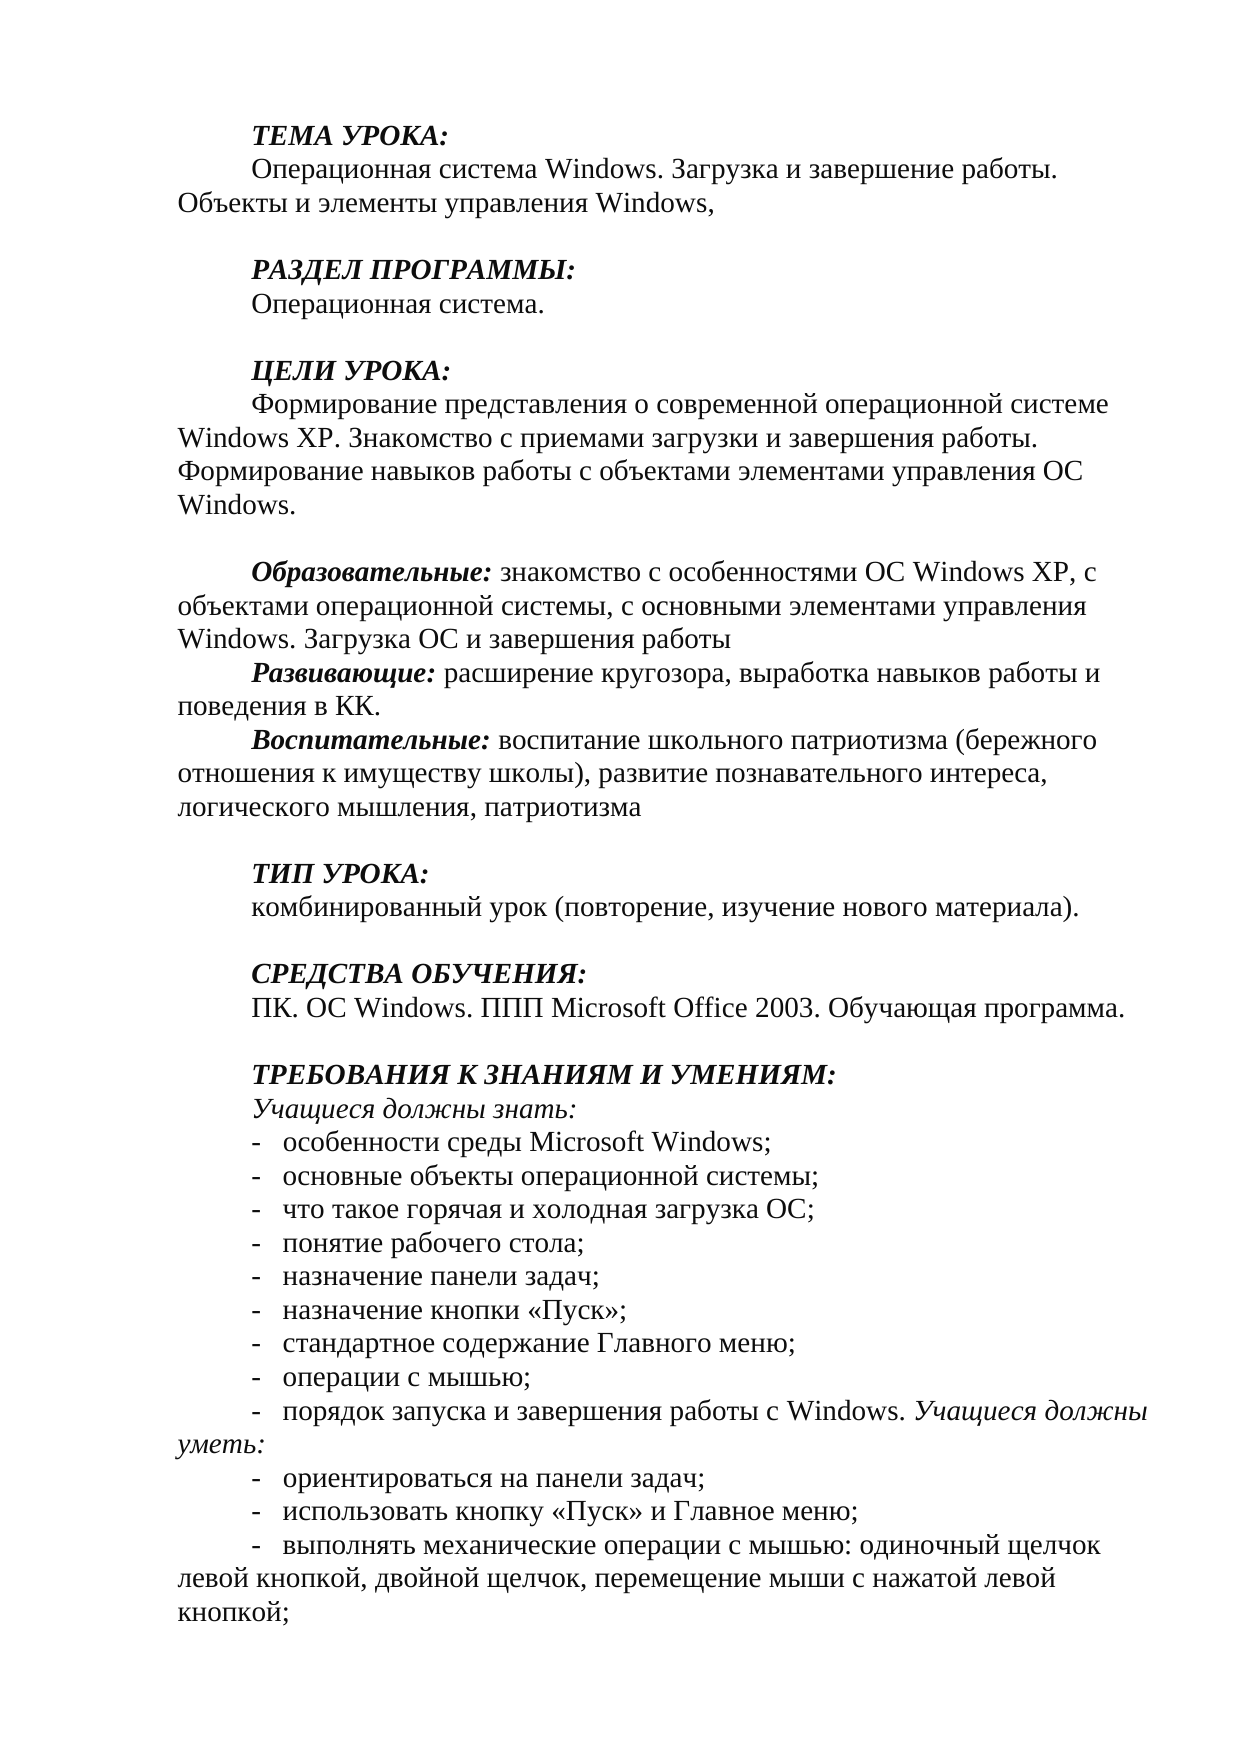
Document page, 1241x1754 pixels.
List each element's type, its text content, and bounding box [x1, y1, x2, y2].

text - что такое горячая и холодная загрузка ОС; [177, 1191, 1152, 1225]
text Операционная система. [177, 286, 1152, 319]
text - ориентироваться на панели задач; [177, 1460, 1152, 1493]
text ПК. ОС Windows. ППП Microsoft Office 2003. Обучающая программа. [177, 990, 1152, 1024]
text - использовать кнопку «Пуск» и Главное меню; [177, 1493, 1152, 1527]
text ТРЕБОВАНИЯ К ЗНАНИЯМ И УМЕНИЯМ: [177, 1057, 1152, 1091]
text - основные объекты операционной системы; [177, 1158, 1152, 1191]
text Воспитательные: воспитание школьного патриотизма (бережного отношения к имуществу школы), развитие познавательного интереса, логического мышления, патриотизма [177, 722, 1152, 822]
text ТИП УРОКА: [177, 856, 1152, 889]
text - особенности среды Microsoft Windows; [177, 1124, 1152, 1158]
text - порядок запуска и завершения работы с Windows. Учащиеся должны уметь: [177, 1393, 1152, 1460]
text - понятие рабочего стола; [177, 1225, 1152, 1258]
text РАЗДЕЛ ПРОГРАММЫ: [177, 252, 1152, 286]
text комбинированный урок (повторение, изучение нового материала). [177, 889, 1152, 923]
text ЦЕЛИ УРОКА: [177, 353, 1152, 386]
text Формирование представления о современной операционной системе Windows XP. Знакомство с приемами загрузки и завершения работы. Формирование навыков работы с объектами элементами управления ОС Windows. [177, 386, 1152, 521]
text - назначение кнопки «Пуск»; [177, 1292, 1152, 1326]
text Учащиеся должны знать: [177, 1091, 1152, 1124]
text Развивающие: расширение кругозора, выработка навыков работы и поведения в КК. [177, 655, 1152, 722]
text - назначение панели задач; [177, 1258, 1152, 1292]
text - операции с мышью; [177, 1359, 1152, 1393]
text - стандартное содержание Главного меню; [177, 1326, 1152, 1359]
text Образовательные: знакомство с особенностями ОС Windows XP, с объектами операционной системы, с основными элементами управления Windows. Загрузка ОС и завершения работы [177, 554, 1152, 655]
text Операционная система Windows. Загрузка и завершение работы. Объекты и элементы управления Windows, [177, 152, 1152, 219]
text - выполнять механические операции с мышью: одиночный щелчок левой кнопкой, двойной щелчок, перемещение мыши с нажатой левой кнопкой; [177, 1527, 1152, 1627]
text СРЕДСТВА ОБУЧЕНИЯ: [177, 957, 1152, 990]
text ТЕМА УРОКА: [177, 118, 1152, 152]
